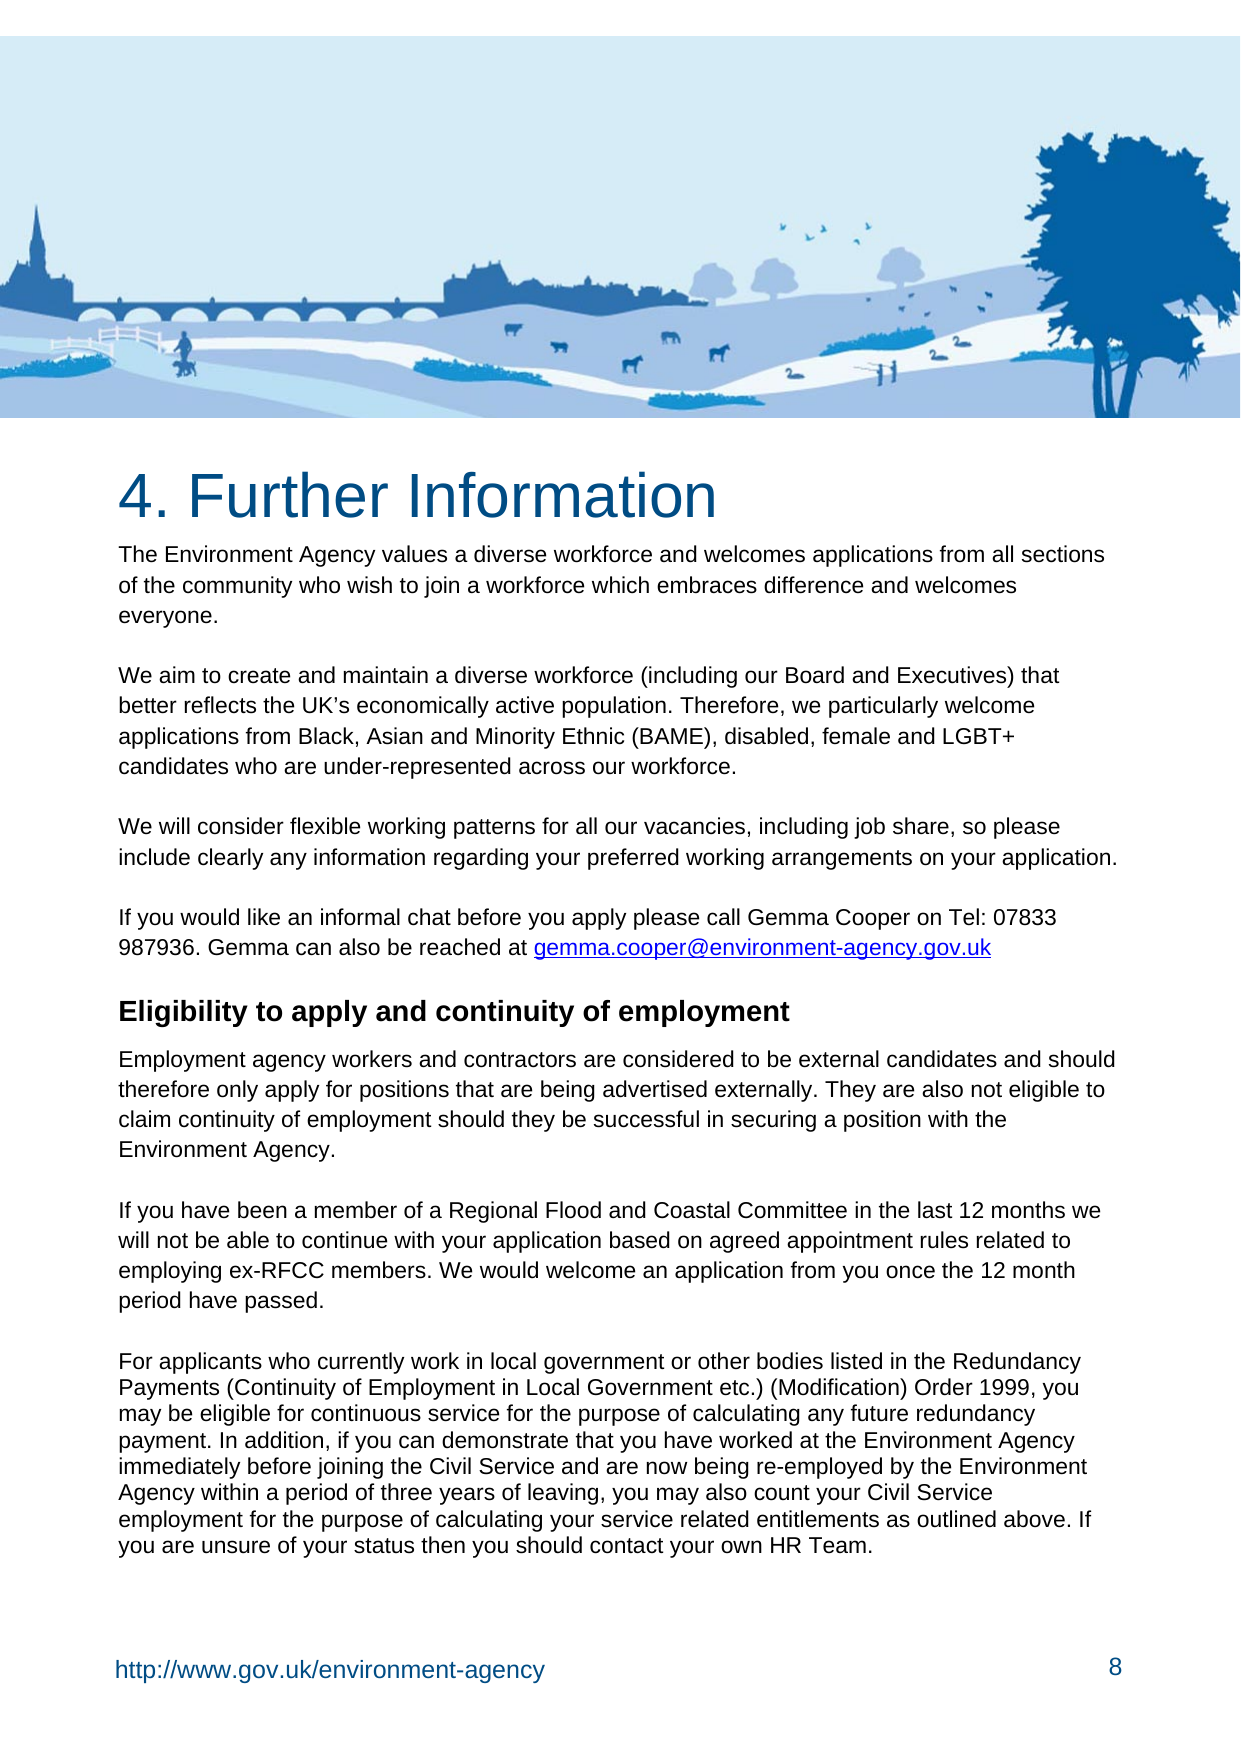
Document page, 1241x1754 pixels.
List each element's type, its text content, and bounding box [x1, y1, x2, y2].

text If you have been a member of a Regional Flood and Coastal Committee in the last 12 months we will not be able to continue with your application based on agreed appointment rules related to employing ex-RFCC members. We would welcome an application from you once the 12 month period have passed. [118, 1197, 1122, 1313]
picture [0, 36, 1241, 418]
text We aim to create and maintain a diverse workforce (including our Board and Executives) that better reflects the UK’s economically active population. Therefore, we particularly welcome applications from Black, Asian and Minority Ethnic (BAME), disabled, female and LGBT+ candidates who are under-represented across our workforce. [118, 662, 1122, 779]
text We will consider flexible working patterns for all our vacancies, including job share, so please include clearly any information regarding your preferred working arrangements on your application. [118, 813, 1122, 870]
text Employment agency workers and contractors are considered to be external candidates and should therefore only apply for positions that are being advertised externally. They are also not eligible to claim continuity of employment should they be successful in securing a position with the Environment Agency. [118, 1046, 1122, 1162]
text The Environment Agency values a diverse workforce and welcomes applications from all sections of the community who wish to join a workforce which embraces difference and welcomes everyone. [118, 541, 1122, 628]
text 4. Further Information [118, 418, 1122, 531]
text Eligibility to apply and continuity of employment [118, 994, 1122, 1028]
text For applicants who currently work in local government or other bodies listed in the Redundancy Payments (Continuity of Employment in Local Government etc.) (Modification) Order 1999, you may be eligible for continuous service for the purpose of calculating any future redundancy payment. In addition, if you can demonstrate that you have worked at the Environment Agency immediately before joining the Civil Service and are now being re-employed by the Environment Agency within a period of three years of leaving, you may also count your Civil Service employment for the purpose of calculating your service related entitlements as outlined above. If you are unsure of your status then you should contact your own HR Team. [118, 1348, 1122, 1558]
text If you would like an informal chat before you apply please call Gemma Cooper on Tel: 07833 987936. Gemma can also be reached at gemma.cooper@environment-agency.gov.uk [118, 904, 1122, 960]
